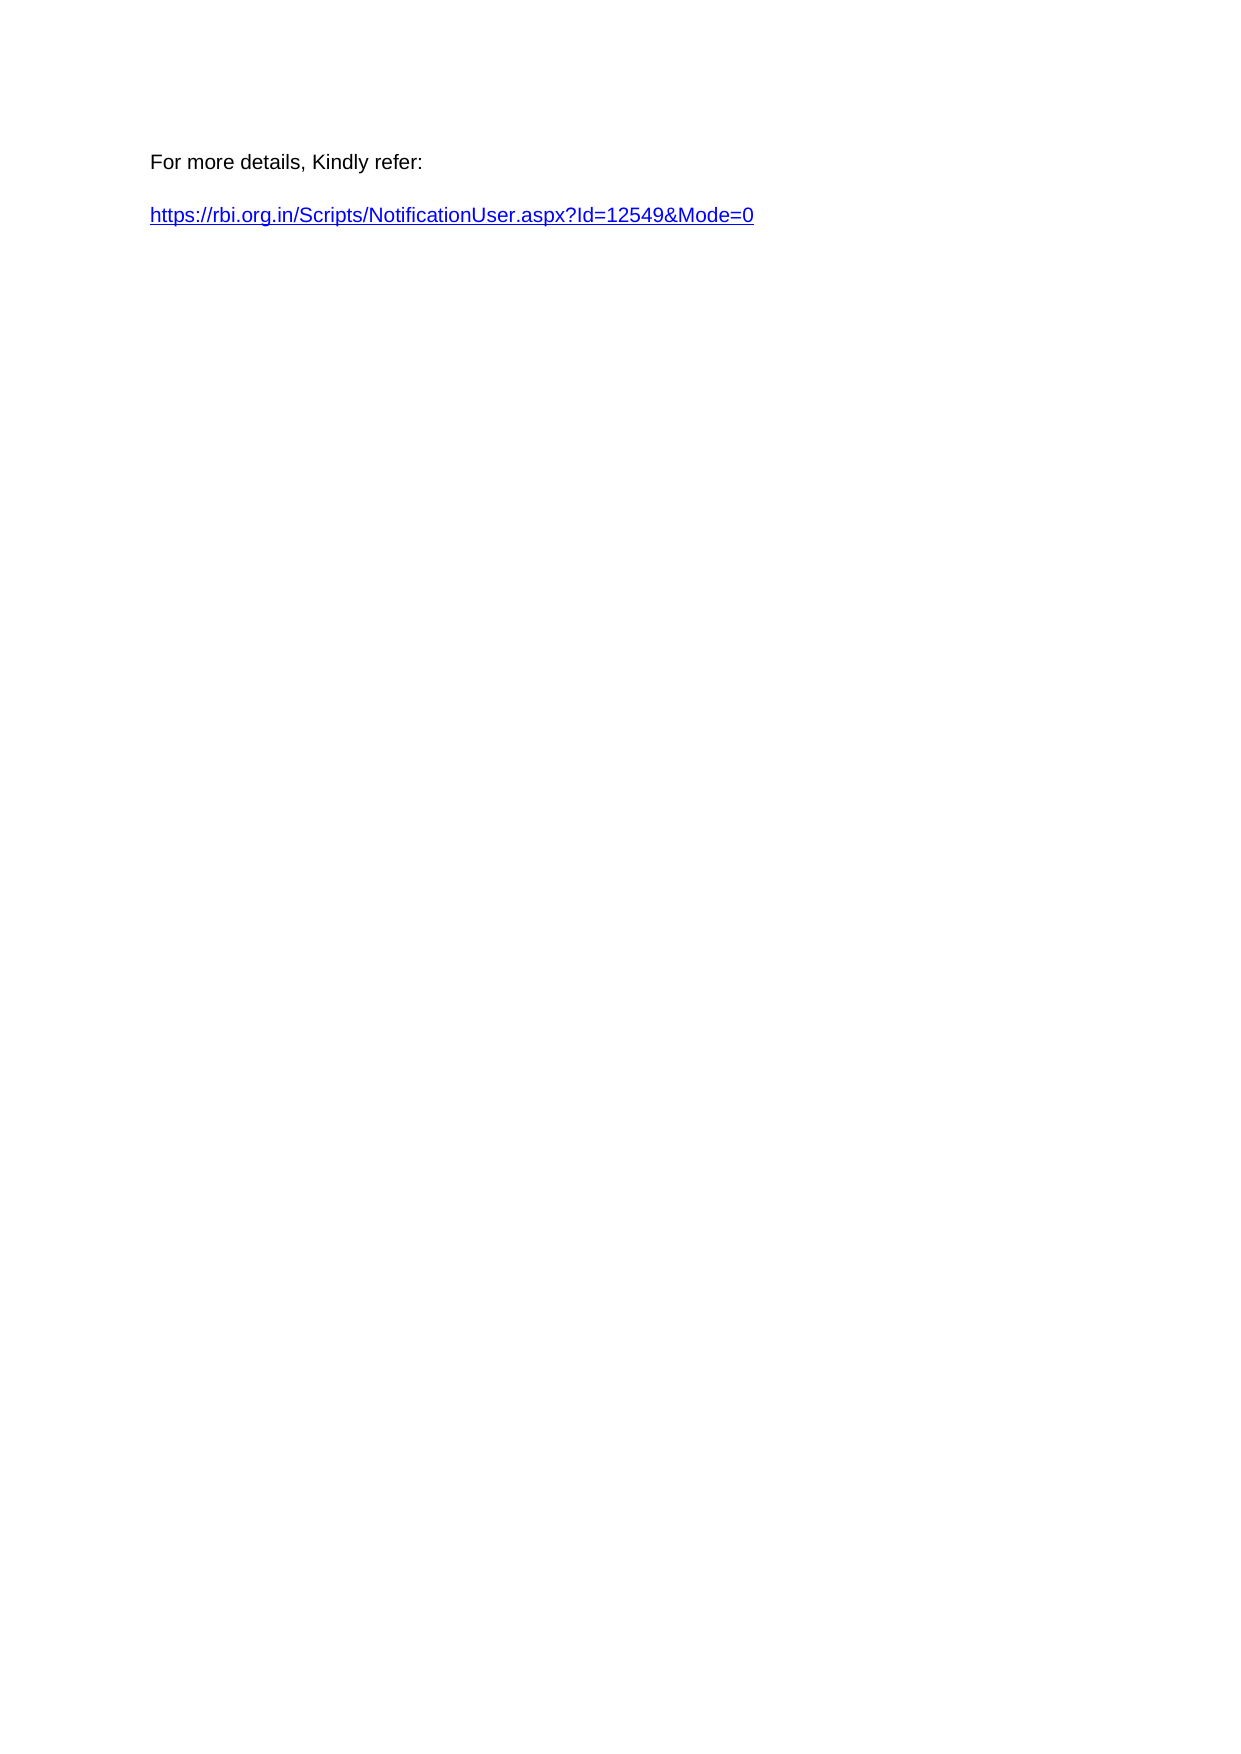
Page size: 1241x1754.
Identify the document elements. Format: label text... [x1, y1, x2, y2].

text https://rbi.org.in/Scripts/NotificationUser.aspx?Id=12549&Mode=0 [150, 203, 1090, 227]
text For more details, Kindly refer: [150, 150, 1090, 174]
